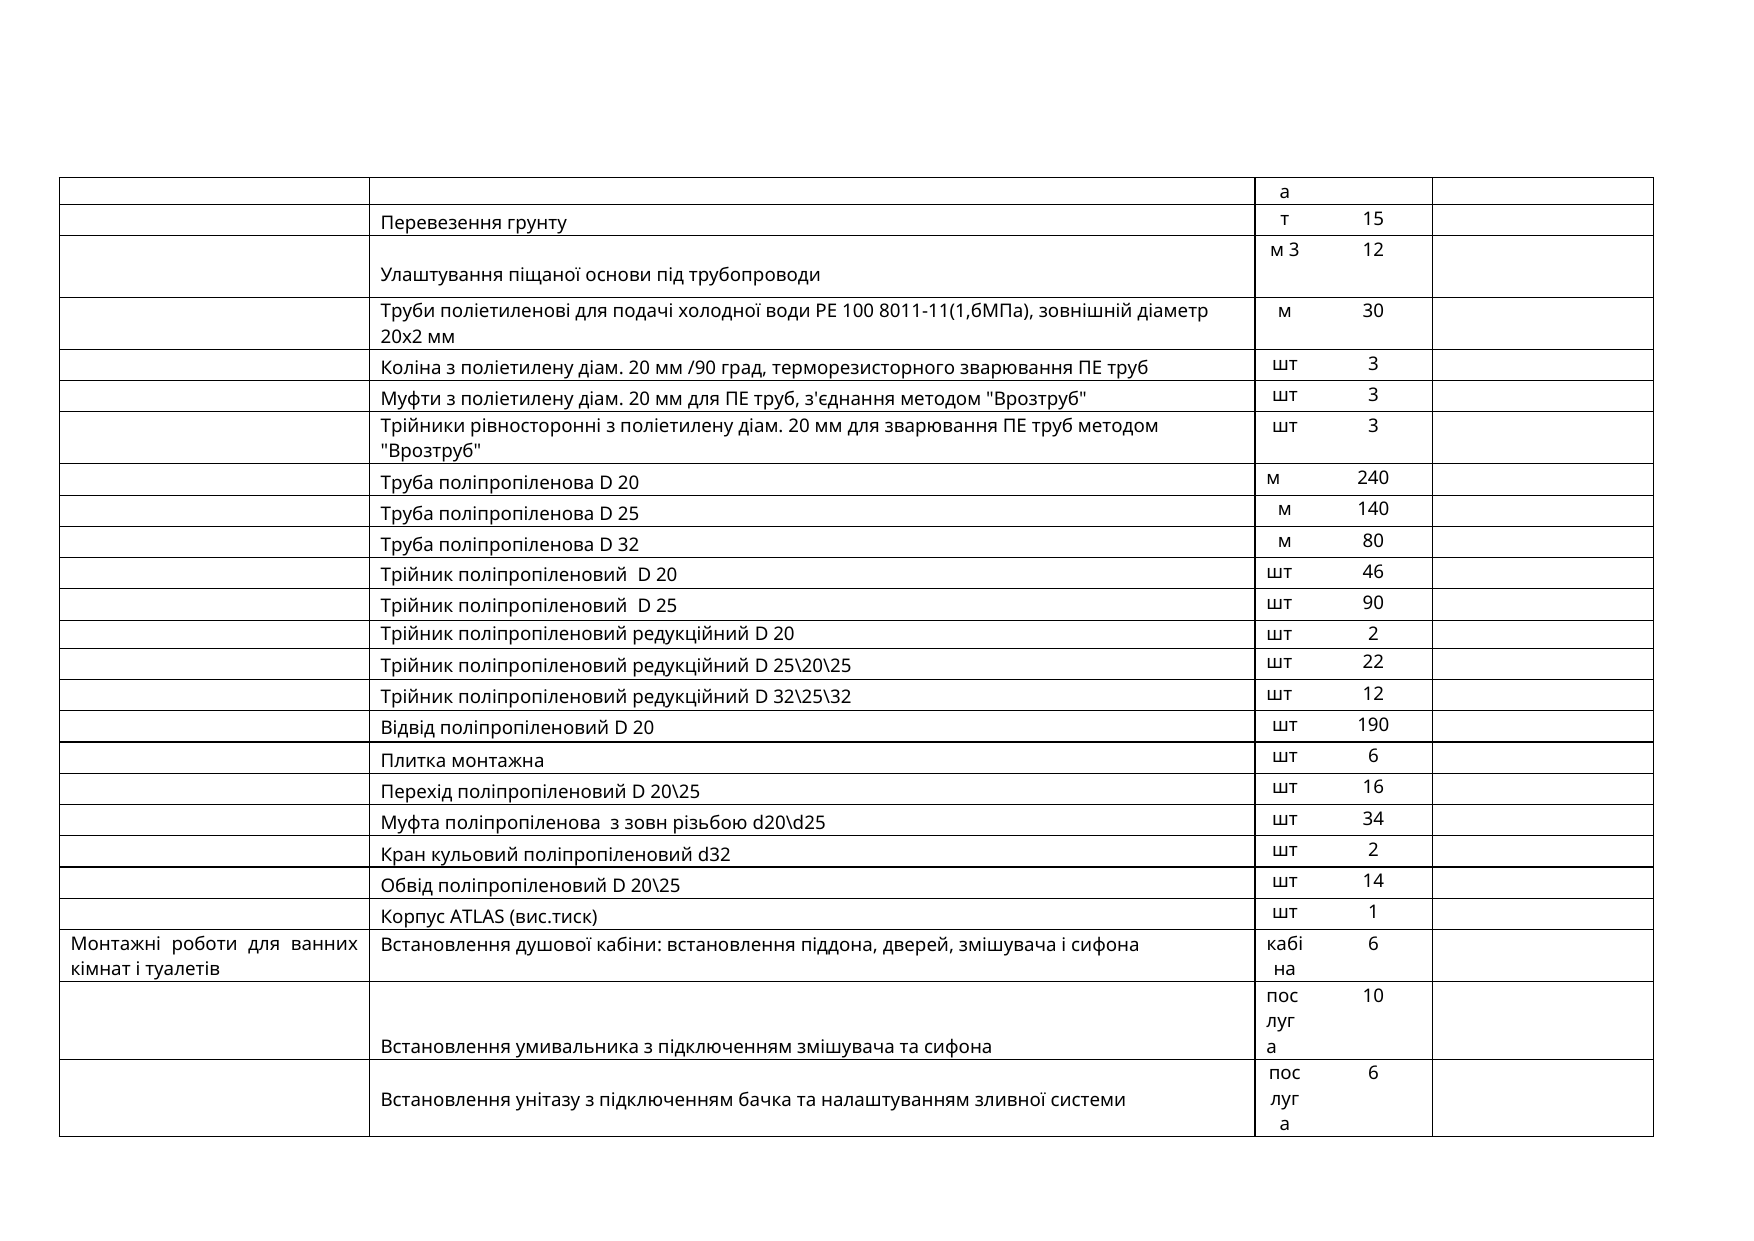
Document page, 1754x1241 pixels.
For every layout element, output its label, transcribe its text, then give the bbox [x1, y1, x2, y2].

table_cell 90 [1314, 589, 1432, 619]
table_cell [1433, 836, 1653, 866]
table_cell [60, 1060, 369, 1136]
table_cell [60, 868, 369, 898]
table_cell [1433, 464, 1653, 494]
table_cell [1433, 205, 1653, 235]
table_cell 6 [1314, 930, 1432, 981]
table_cell Трійник поліпропіленовий редукційний D 32\25\32 [370, 680, 1254, 710]
table_cell 6 [1314, 743, 1432, 773]
table_cell [1433, 298, 1653, 349]
table_cell т [1256, 205, 1314, 235]
table_cell Кран кульовий поліпропіленовий d32 [370, 836, 1254, 866]
table_cell [60, 774, 369, 804]
table_cell 34 [1314, 805, 1432, 835]
table_cell 80 [1314, 527, 1432, 557]
table_cell Муфти з поліетилену діам. 20 мм для ПЕ труб, з'єднання методом "Врозтруб" [370, 381, 1254, 411]
table_cell [60, 805, 369, 835]
table_cell м [1256, 527, 1314, 557]
table_cell м [1256, 298, 1314, 349]
table_cell [60, 899, 369, 929]
table_cell 46 [1314, 558, 1432, 588]
table_cell 240 [1314, 464, 1432, 494]
table_cell [60, 205, 369, 235]
table_cell [60, 711, 369, 741]
table_cell [1433, 621, 1653, 648]
table_cell Трійники рівносторонні з поліетилену діам. 20 мм для зварювання ПЕ труб методом "Врозтруб" [370, 412, 1254, 463]
table_cell [1433, 680, 1653, 710]
table_cell [60, 680, 369, 710]
table_cell [60, 558, 369, 588]
table_cell [1433, 178, 1653, 204]
table_cell [1433, 350, 1653, 380]
table_cell [1433, 649, 1653, 679]
table_cell 30 [1314, 298, 1432, 349]
table_cell Перехід поліпропіленовий D 20\25 [370, 774, 1254, 804]
table_cell Трійник поліпропіленовий D 20 [370, 558, 1254, 588]
table_cell [1433, 899, 1653, 929]
table_cell 6 [1314, 1060, 1432, 1136]
table_cell 12 [1314, 680, 1432, 710]
table_cell 12 [1314, 236, 1432, 297]
table_cell [1433, 558, 1653, 588]
table_cell [60, 836, 369, 866]
table_cell [60, 298, 369, 349]
table_cell Труба поліпропіленова D 32 [370, 527, 1254, 557]
table_cell [1433, 982, 1653, 1059]
table_cell 3 [1314, 412, 1432, 463]
table_cell [60, 982, 369, 1059]
table_cell [1433, 805, 1653, 835]
table_cell 1 [1314, 178, 1432, 204]
table_cell [60, 649, 369, 679]
table_cell шт [1256, 743, 1314, 773]
table_cell [60, 527, 369, 557]
table_cell Відвід поліпропіленовий D 20 [370, 711, 1254, 741]
table_cell Труба поліпропіленова D 25 [370, 496, 1254, 526]
table_cell шт [1256, 868, 1314, 898]
table_cell Труби поліетиленові для подачі холодної води РЕ 100 8011-11(1,бМПа), зовнішній діаметр 20x2 мм [370, 298, 1254, 349]
table_cell [1433, 868, 1653, 898]
table_cell шт [1256, 649, 1314, 679]
table_cell [60, 236, 369, 297]
table_cell Перевезення грунту [370, 205, 1254, 235]
table_cell шт [1256, 899, 1314, 929]
table_cell 3 [1314, 350, 1432, 380]
table_cell 140 [1314, 496, 1432, 526]
table_cell Встановлення душової кабіни: встановлення піддона, дверей, змішувача і сифона [370, 930, 1254, 981]
table_cell послуга [1256, 982, 1314, 1059]
table_cell шт [1256, 805, 1314, 835]
table_cell [1433, 743, 1653, 773]
table_cell 1 [1314, 899, 1432, 929]
table_cell [60, 464, 369, 494]
table_cell Муфта поліпропіленова з зовн різьбою d20\d25 [370, 805, 1254, 835]
table_cell 10 [1314, 982, 1432, 1059]
table_cell шт [1256, 680, 1314, 710]
table_cell [1433, 1060, 1653, 1136]
table_cell шт [1256, 621, 1314, 648]
table_cell м [1256, 464, 1314, 494]
table_cell [60, 743, 369, 773]
table_cell 3 [1314, 381, 1432, 411]
table_cell 190 [1314, 711, 1432, 741]
table_cell Трійник поліпропіленовий редукційний D 20 [370, 621, 1254, 648]
table_cell Встановлення унітазу з підключенням бачка та налаштуванням зливної системи [370, 1060, 1254, 1136]
table_cell Трійник поліпропіленовий редукційний D 25\20\25 [370, 649, 1254, 679]
table_cell [60, 350, 369, 380]
table_cell шт [1256, 350, 1314, 380]
table_cell шт [1256, 836, 1314, 866]
table_cell м [1256, 496, 1314, 526]
table_cell шт [1256, 381, 1314, 411]
table_cell [60, 589, 369, 619]
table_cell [370, 178, 1254, 204]
table_cell шт [1256, 774, 1314, 804]
table_cell 16 [1314, 774, 1432, 804]
table_cell 2 [1314, 621, 1432, 648]
table_cell Коліна з поліетилену діам. 20 мм /90 град, терморезисторного зварювання ПЕ труб [370, 350, 1254, 380]
table_cell [60, 496, 369, 526]
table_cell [370, 236, 1254, 297]
table_cell [1433, 774, 1653, 804]
table_cell [60, 381, 369, 411]
table_cell Корпус ATLAS (вис.тиск) [370, 899, 1254, 929]
table_cell [60, 178, 369, 204]
table_cell [1433, 711, 1653, 741]
table_cell 15 [1314, 205, 1432, 235]
table_cell послуга [1256, 1060, 1314, 1136]
table_cell Обвід поліпропіленовий D 20\25 [370, 868, 1254, 898]
table_cell [1433, 412, 1653, 463]
table_cell шт [1256, 558, 1314, 588]
table_cell 14 [1314, 868, 1432, 898]
table_cell [60, 412, 369, 463]
table_cell Плитка монтажна [370, 743, 1254, 773]
table_cell [1433, 527, 1653, 557]
table_cell Труба поліпропіленова D 20 [370, 464, 1254, 494]
table_cell [1433, 236, 1653, 297]
table_cell [1433, 496, 1653, 526]
table_cell шт [1256, 711, 1314, 741]
table_cell [60, 621, 369, 648]
table_cell Монтажні роботи для ванних кімнат і туалетів [60, 930, 369, 981]
table_cell [1433, 589, 1653, 619]
table_cell [1433, 930, 1653, 981]
table_cell 2 [1314, 836, 1432, 866]
table_cell 22 [1314, 649, 1432, 679]
table_cell Встановлення умивальника з підключенням змішувача та сифона [370, 982, 1254, 1059]
table_cell [1433, 381, 1653, 411]
table_cell шт [1256, 412, 1314, 463]
table_cell м 3 [1256, 236, 1314, 297]
table_cell кабіна [1256, 930, 1314, 981]
table_cell шт [1256, 589, 1314, 619]
table_cell Трійник поліпропіленовий D 25 [370, 589, 1254, 619]
table_cell послуга [1256, 178, 1314, 204]
